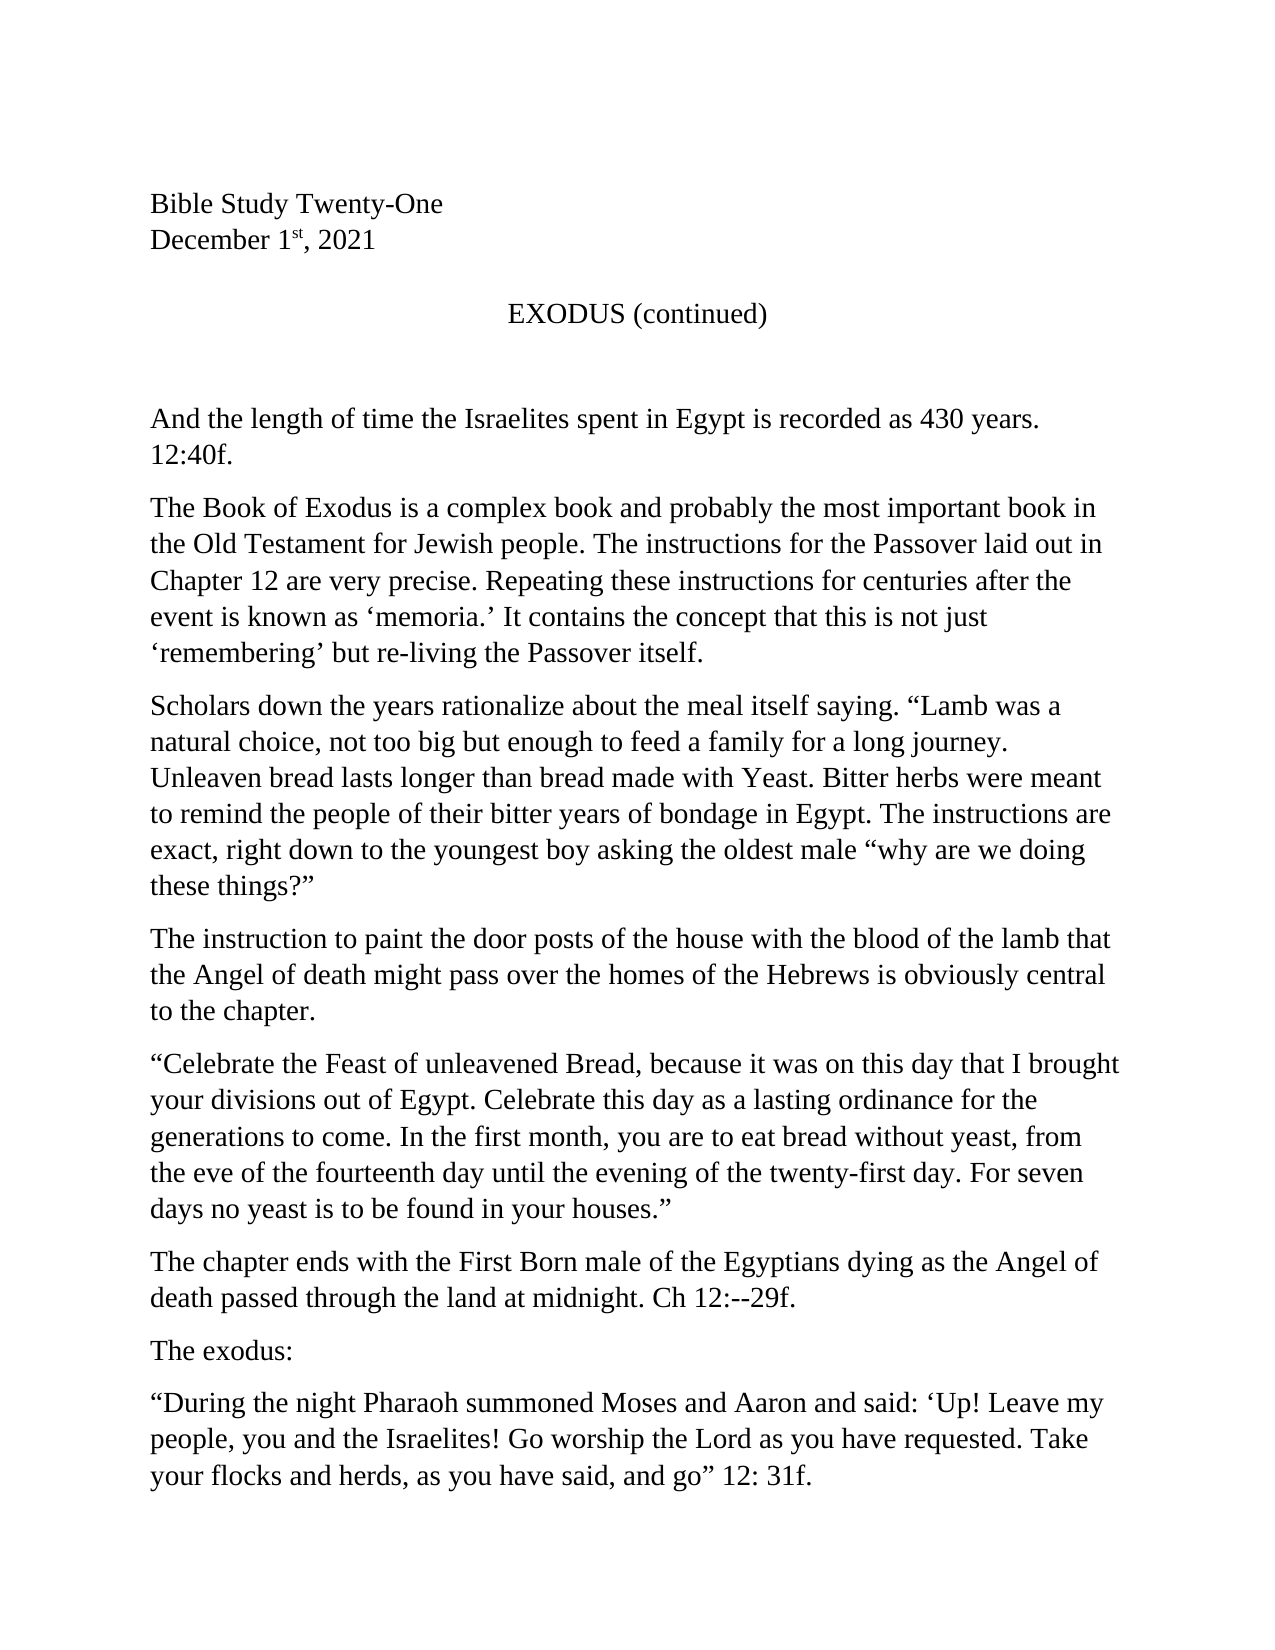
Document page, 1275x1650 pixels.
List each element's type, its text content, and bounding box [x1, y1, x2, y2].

text The Book of Exodus is a complex book and probably the most important book in the Old Testament for Jewish people. The instructions for the Passover laid out in Chapter 12 are very precise. Repeating these instructions for centuries after the event is known as ‘memoria.’ It contains the concept that this is not just ‘remembering’ but re-living the Passover itself. [150, 490, 1125, 668]
text The instruction to paint the door posts of the house with the blood of the lamb that the Angel of death might pass over the homes of the Hebrews is obviously central to the chapter. [150, 921, 1125, 1027]
text Scholars down the years rationalize about the meal itself saying. “Lamb was a natural choice, not too big but enough to feed a family for a long journey. Unleaven bread lasts longer than bread made with Yeast. Bitter herbs were meant to remind the people of their bitter years of bondage in Egypt. The instructions are exact, right down to the youngest boy asking the oldest male “why are we doing these things?” [150, 688, 1125, 902]
text The chapter ends with the First Born male of the Egyptians dying as the Angel of death passed through the land at midnight. Ch 12:--29f. [150, 1244, 1125, 1313]
text EXODUS (continued) [150, 296, 1125, 329]
text The exodus: [150, 1333, 1125, 1366]
text And the length of time the Israelites spent in Egypt is recorded as 430 years. 12:40f. [150, 401, 1125, 471]
text “During the night Pharaoh summoned Moses and Aaron and said: ‘Up! Leave my people, you and the Israelites! Go worship the Lord as you have requested. Take your flocks and herds, as you have said, and go” 12: 31f. [150, 1386, 1125, 1491]
text “Celebrate the Feast of unleavened Bread, because it was on this day that I brought your divisions out of Egypt. Celebrate this day as a lasting ordinance for the generations to come. In the first month, you are to eat bread without yeast, from the eve of the fourteenth day until the evening of the twenty-first day. For seven days no yeast is to be found in your houses.” [150, 1046, 1125, 1224]
text Bible Study Twenty-One [150, 186, 1125, 220]
text December 1st, 2021 [150, 222, 1125, 256]
